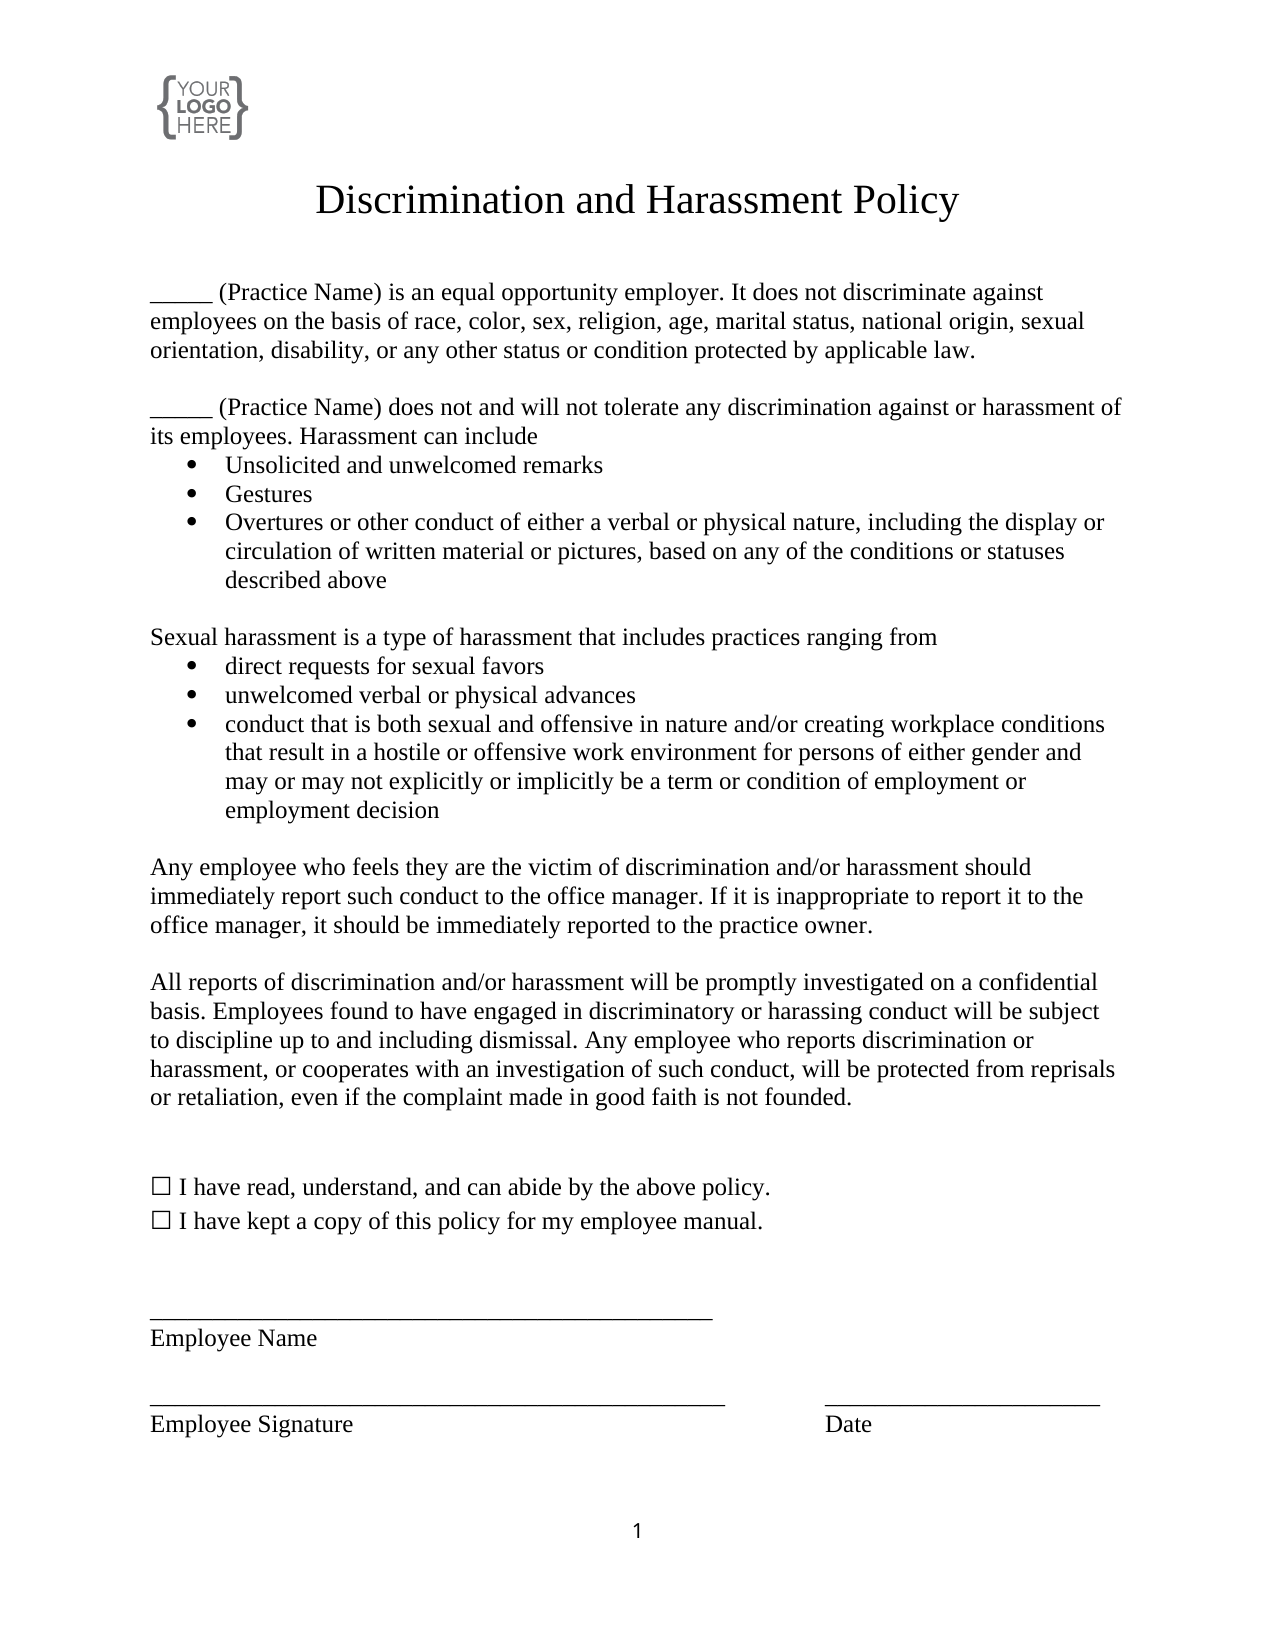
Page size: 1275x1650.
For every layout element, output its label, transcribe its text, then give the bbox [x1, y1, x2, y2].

text All reports of discrimination and/or harassment will be promptly investigated on a confidential basis. Employees found to have engaged in discriminatory or harassing conduct will be subject to discipline up to and including dismissal. Any employee who reports discrimination or harassment, or cooperates with an investigation of such conduct, will be protected from reprisals or retaliation, even if the complaint made in good faith is not founded. [150, 967, 1125, 1111]
text _____ (Practice Name) is an equal opportunity employer. It does not discriminate against employees on the basis of race, color, sex, religion, age, marital status, national origin, sexual orientation, disability, or any other status or condition protected by applicable law. [150, 277, 1125, 364]
list Gestures [187, 479, 1125, 507]
text Any employee who feels they are the victim of discrimination and/or harassment should immediately report such conduct to the office manager. If it is inappropriate to report it to the office manager, it should be immediately reported to the practice owner. [150, 852, 1125, 939]
text _____________________________________________ [150, 1294, 1125, 1323]
list unwelcomed verbal or physical advances [187, 680, 1125, 709]
text I have read, understand, and can abide by the above policy. [150, 1169, 1125, 1203]
picture [150, 75, 258, 144]
text Employee Signature Date [150, 1409, 1125, 1438]
list Unsolicited and unwelcomed remarks [187, 450, 1125, 479]
list direct requests for sexual favors [187, 651, 1125, 680]
text Discrimination and Harassment Policy [150, 174, 1125, 222]
list Overtures or other conduct of either a verbal or physical nature, including the display or circulation of written material or pictures, based on any of the conditions or statuses described above [187, 507, 1125, 594]
text Employee Name [150, 1323, 1125, 1352]
text Sexual harassment is a type of harassment that includes practices ranging from [150, 622, 1125, 651]
text _____ (Practice Name) does not and will not tolerate any discrimination against or harassment of its employees. Harassment can include [150, 392, 1125, 450]
list conduct that is both sexual and offensive in nature and/or creating workplace conditions that result in a hostile or offensive work environment for persons of either gender and may or may not explicitly or implicitly be a term or condition of employment or employment decision [187, 709, 1125, 824]
text ______________________________________________ ______________________ [150, 1381, 1125, 1409]
text I have kept a copy of this policy for my employee manual. [150, 1203, 1125, 1237]
